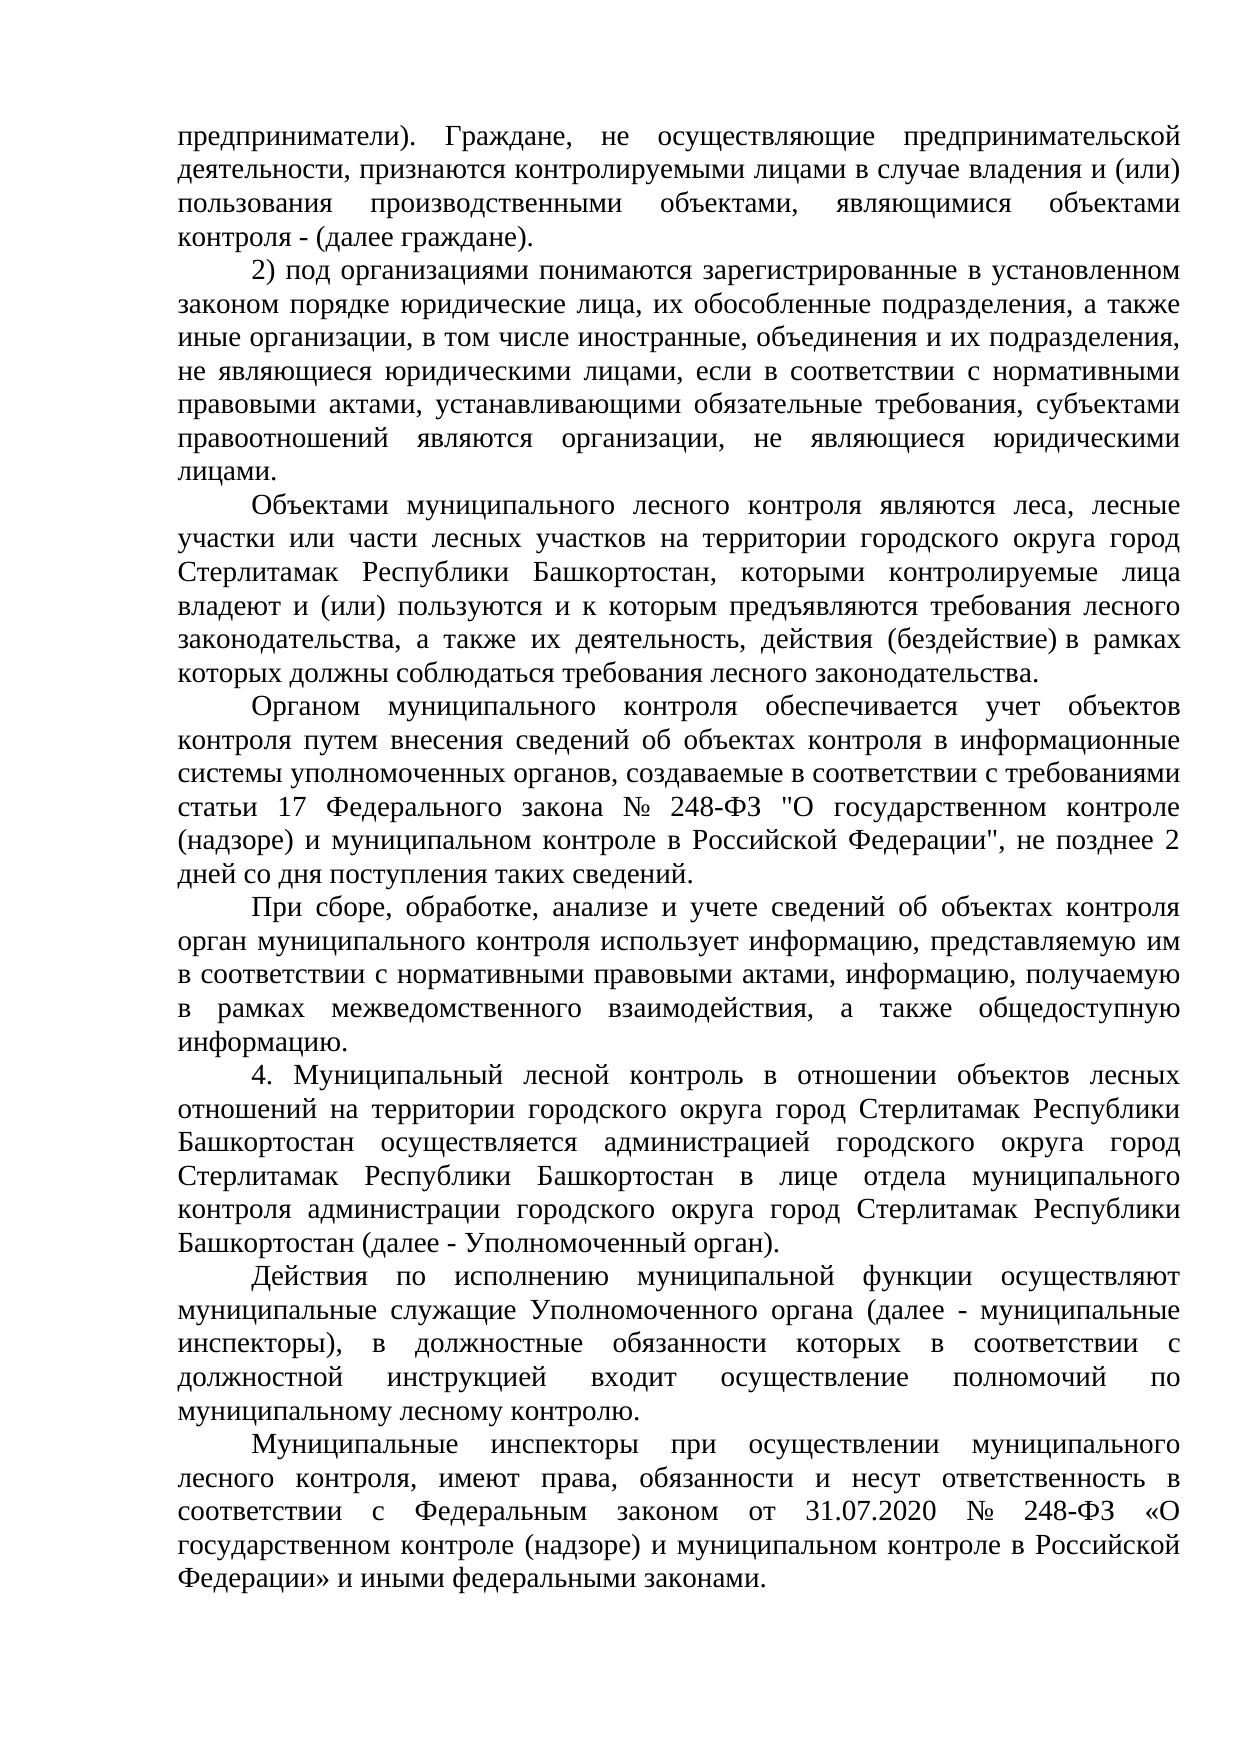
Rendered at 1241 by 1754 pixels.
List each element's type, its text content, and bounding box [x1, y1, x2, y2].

text Объектами муниципального лесного контроля являются леса, лесные участки или части лесных участков на территории городского округа город Стерлитамак Республики Башкортостан, которыми контролируемые лица владеют и (или) пользуются и к которым предъявляются требования лесного законодательства, а также их деятельность, действия (бездействие) в рамках которых должны соблюдаться требования лесного законодательства. [177, 487, 1181, 688]
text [177, 118, 1181, 252]
text 4. Муниципальный лесной контроль в отношении объектов лесных отношений на территории городского округа город Стерлитамак Республики Башкортостан осуществляется администрацией городского округа город Стерлитамак Республики Башкортостан в лице отдела муниципального контроля администрации городского округа город Стерлитамак Республики Башкортостан (далее - Уполномоченный орган). [177, 1057, 1181, 1258]
text Органом муниципального контроля обеспечивается учет объектов контроля путем внесения сведений об объектах контроля в информационные системы уполномоченных органов, создаваемые в соответствии с требованиями статьи 17 Федерального закона № 248-ФЗ "О государственном контроле (надзоре) и муниципальном контроле в Российской Федерации", не позднее 2 дней со дня поступления таких сведений. [177, 688, 1181, 889]
text Муниципальные инспекторы при осуществлении муниципального лесного контроля, имеют права, обязанности и несут ответственность в соответствии с Федеральным законом от 31.07.2020 № 248-ФЗ «О государственном контроле (надзоре) и муниципальном контроле в Российской Федерации» и иными федеральными законами. [177, 1426, 1181, 1594]
text При сборе, обработке, анализе и учете сведений об объектах контроля орган муниципального контроля использует информацию, представляемую им в соответствии с нормативными правовыми актами, информацию, получаемую в рамках межведомственного взаимодействия, а также общедоступную информацию. [177, 889, 1181, 1057]
text 2) под организациями понимаются зарегистрированные в установленном законом порядке юридические лица, их обособленные подразделения, а также иные организации, в том числе иностранные, объединения и их подразделения, не являющиеся юридическими лицами, если в соответствии с нормативными правовыми актами, устанавливающими обязательные требования, субъектами правоотношений являются организации, не являющиеся юридическими лицами. [177, 252, 1181, 487]
text Действия по исполнению муниципальной функции осуществляют муниципальные служащие Уполномоченного органа (далее - муниципальные инспекторы), в должностные обязанности которых в соответствии с должностной инструкцией входит осуществление полномочий по муниципальному лесному контролю. [177, 1258, 1181, 1426]
